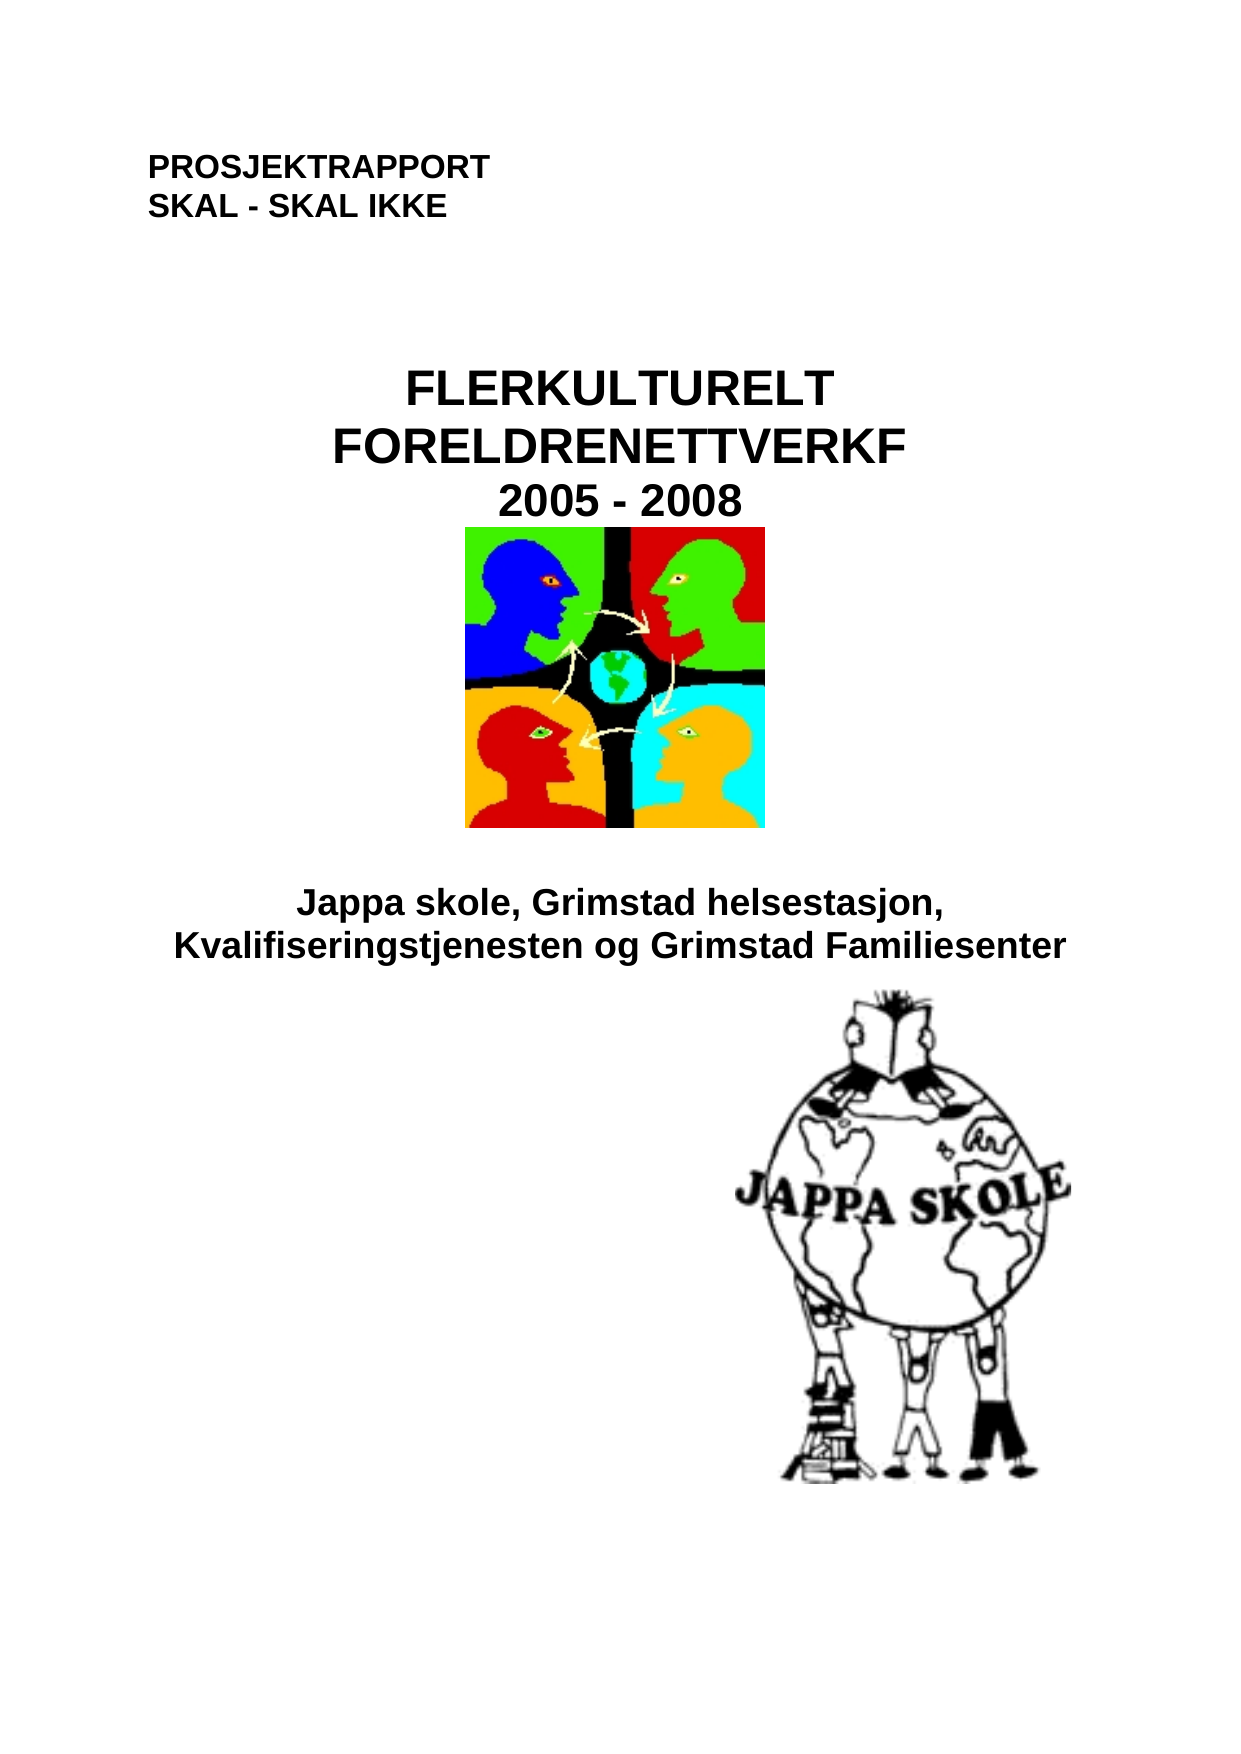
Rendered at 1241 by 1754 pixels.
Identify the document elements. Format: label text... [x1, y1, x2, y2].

subtitle 2005 - 2008 [148, 474, 1093, 526]
picture [735, 989, 1072, 1484]
text FORELDRENETTVERKF [148, 416, 1093, 474]
text Jappa skole, Grimstad helsestasjon, Kvalifiseringstjenesten og Grimstad Familiesenter [148, 880, 1093, 966]
subtitle SKAL - SKAL IKKE [148, 186, 1093, 224]
subtitle FLERKULTURELT [148, 359, 1093, 416]
picture [465, 527, 765, 828]
subtitle PROSJEKTRAPPORT [148, 148, 1093, 186]
